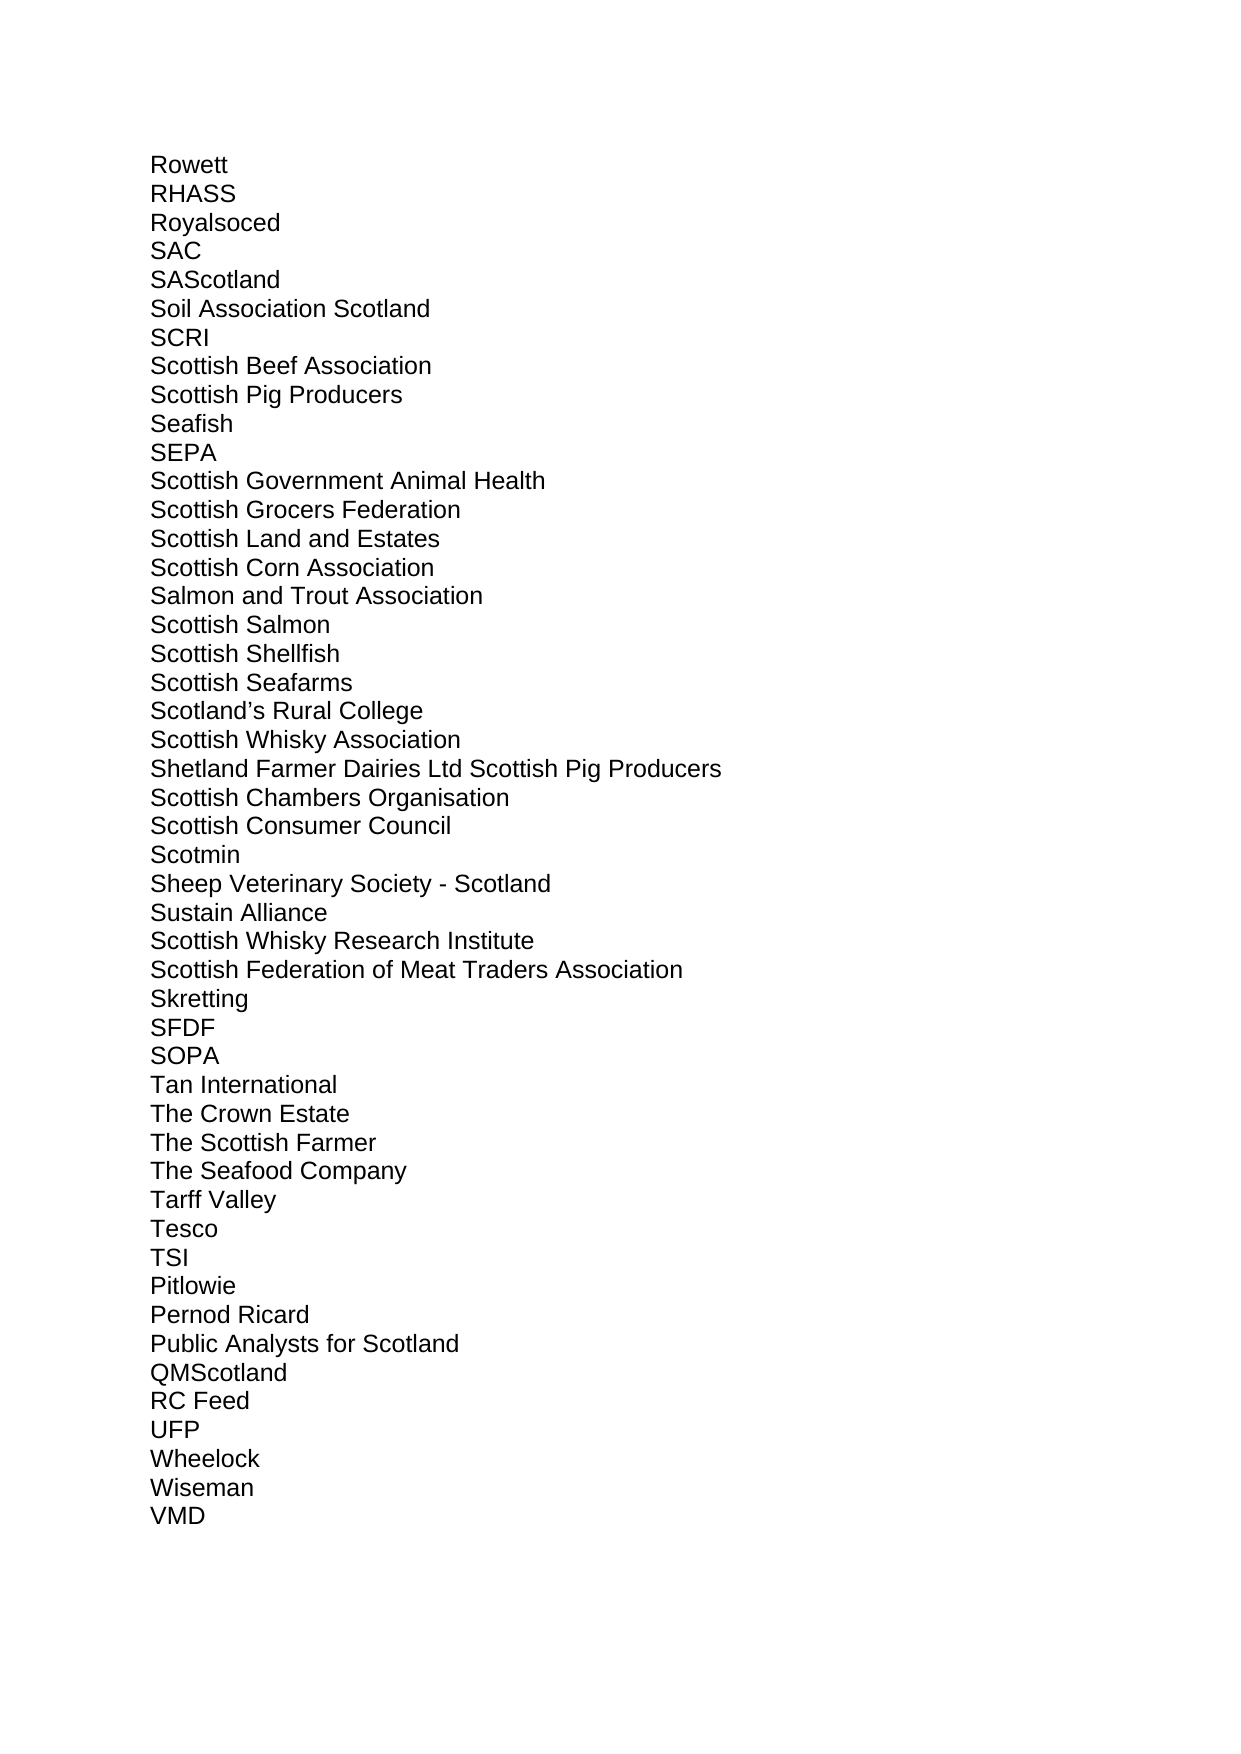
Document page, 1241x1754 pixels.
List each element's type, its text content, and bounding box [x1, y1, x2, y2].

text Pitlowie [150, 1271, 1090, 1300]
text Scottish Shellfish [150, 639, 1090, 667]
text VMD [150, 1501, 1090, 1530]
text SAScotland [150, 265, 1090, 294]
text Scottish Grocers Federation [150, 495, 1090, 524]
text Scottish Beef Association [150, 351, 1090, 380]
text Sustain Alliance [150, 897, 1090, 926]
text Scottish Corn Association [150, 552, 1090, 581]
text Scottish Pig Producers [150, 380, 1090, 409]
text Scottish Salmon [150, 610, 1090, 639]
text Skretting [150, 984, 1090, 1012]
text Tan International [150, 1070, 1090, 1099]
text Scotland’s Rural College [150, 696, 1090, 725]
text Scottish Federation of Meat Traders Association [150, 955, 1090, 984]
text The Crown Estate [150, 1099, 1090, 1127]
text Scottish Whisky Association [150, 725, 1090, 754]
text Scotmin [150, 840, 1090, 869]
text Wheelock [150, 1444, 1090, 1472]
text RHASS [150, 179, 1090, 207]
text Sheep Veterinary Society - Scotland [150, 869, 1090, 897]
text The Scottish Farmer [150, 1127, 1090, 1156]
text Scottish Whisky Research Institute [150, 926, 1090, 955]
text SCRI [150, 322, 1090, 351]
text Salmon and Trout Association [150, 581, 1090, 610]
text Scottish Government Animal Health [150, 466, 1090, 495]
text Scottish Consumer Council [150, 811, 1090, 840]
text Rowett [150, 150, 1090, 179]
text Tesco [150, 1214, 1090, 1242]
text Seafish [150, 409, 1090, 437]
text SOPA [150, 1041, 1090, 1070]
text TSI [150, 1242, 1090, 1271]
text Public Analysts for Scotland [150, 1329, 1090, 1357]
text SEPA [150, 437, 1090, 466]
text Tarff Valley [150, 1185, 1090, 1214]
text Shetland Farmer Dairies Ltd Scottish Pig Producers [150, 754, 1090, 782]
text SFDF [150, 1012, 1090, 1041]
text Wiseman [150, 1472, 1090, 1501]
text Scottish Land and Estates [150, 524, 1090, 552]
text Pernod Ricard [150, 1300, 1090, 1329]
text Soil Association Scotland [150, 294, 1090, 322]
text QMScotland [150, 1357, 1090, 1386]
text The Seafood Company [150, 1156, 1090, 1185]
text SAC [150, 236, 1090, 265]
text Scottish Chambers Organisation [150, 782, 1090, 811]
text Royalsoced [150, 207, 1090, 236]
text Scottish Seafarms [150, 667, 1090, 696]
text UFP [150, 1415, 1090, 1444]
text RC Feed [150, 1386, 1090, 1415]
